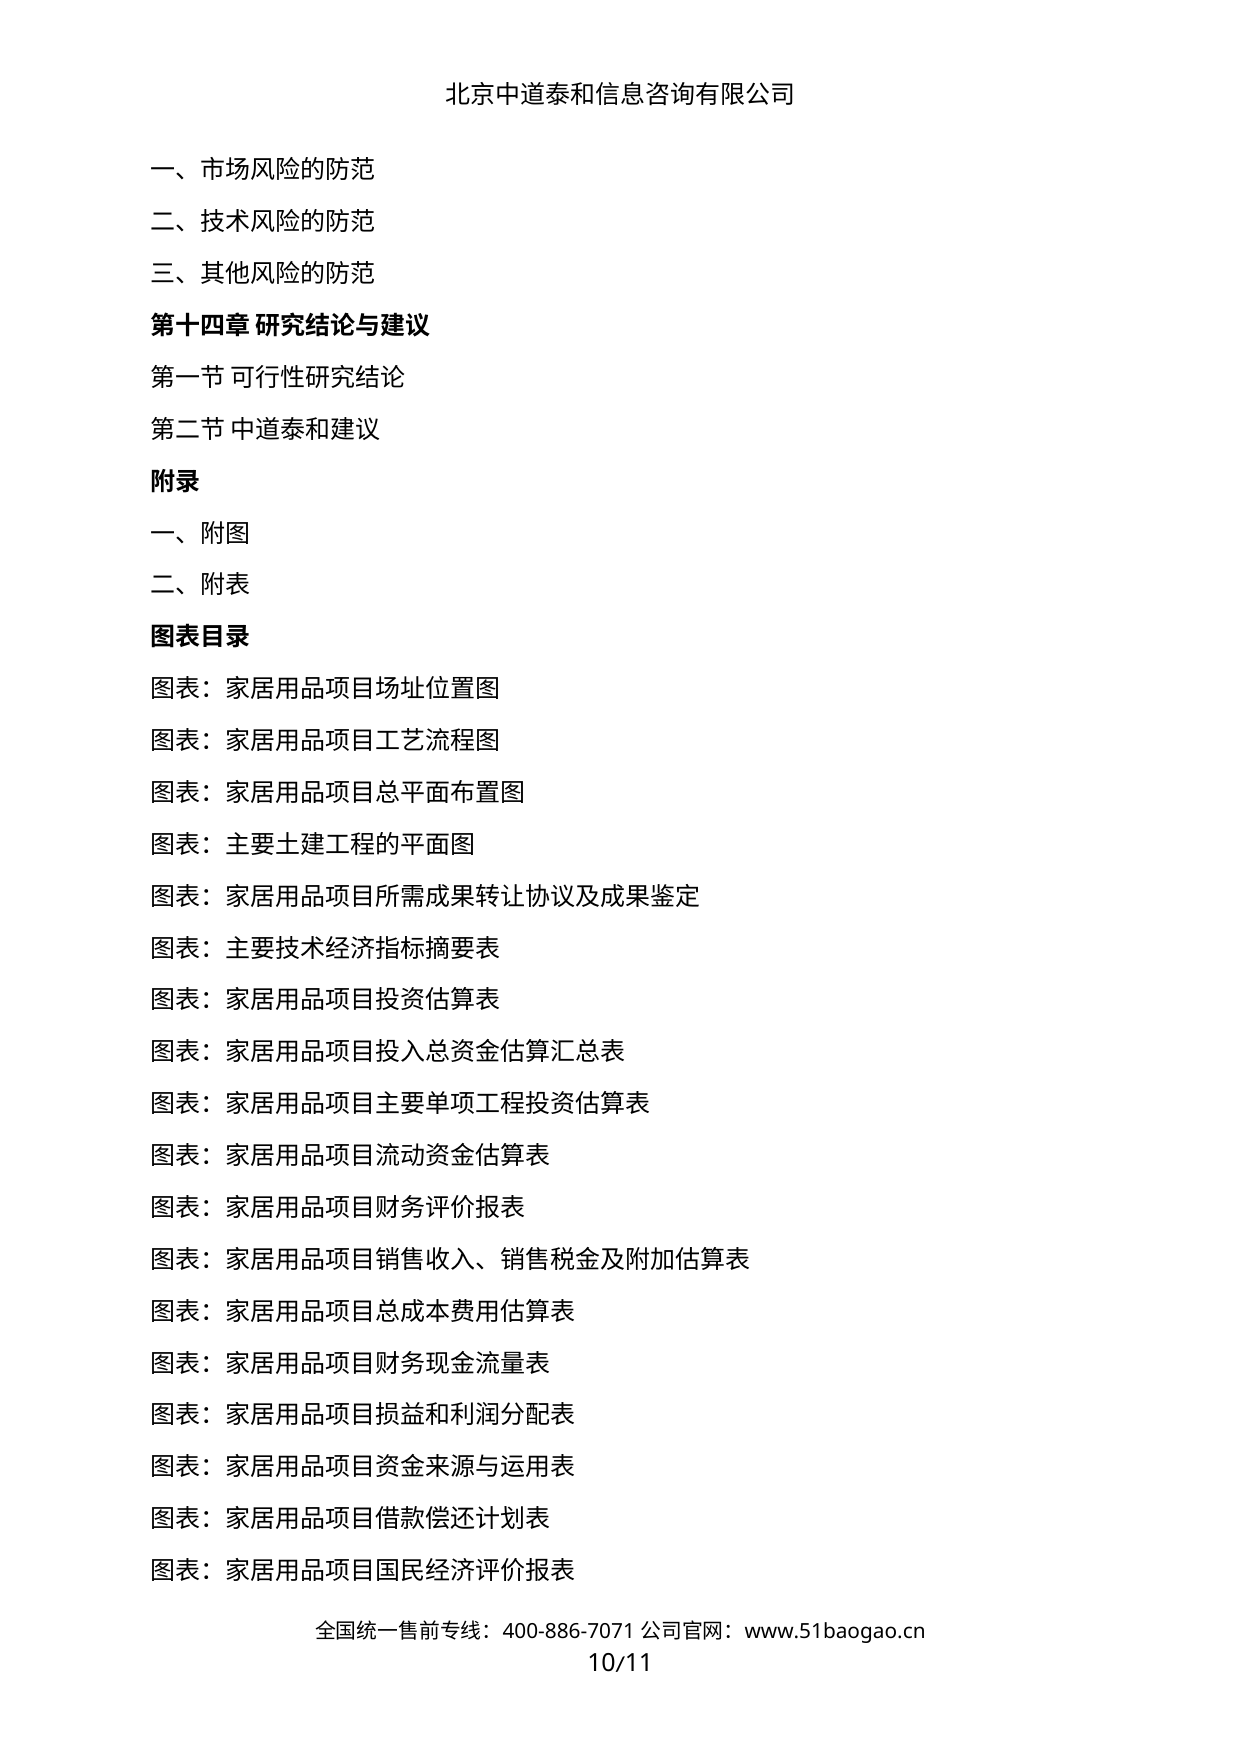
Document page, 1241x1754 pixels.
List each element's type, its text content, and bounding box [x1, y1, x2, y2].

text 图表：家居用品项目销售收入、销售税金及附加估算表 [150, 1239, 1090, 1276]
text 图表：家居用品项目国民经济评价报表 [150, 1551, 1090, 1587]
text 图表：家居用品项目场址位置图 [150, 669, 1090, 705]
text 图表：家居用品项目投入总资金估算汇总表 [150, 1032, 1090, 1068]
text 一、市场风险的防范 [150, 150, 1090, 186]
text 图表：家居用品项目工艺流程图 [150, 721, 1090, 757]
text 第十四章 研究结论与建议 [150, 306, 1090, 342]
text 图表：家居用品项目流动资金估算表 [150, 1136, 1090, 1172]
text 三、其他风险的防范 [150, 254, 1090, 290]
text 图表：家居用品项目损益和利润分配表 [150, 1395, 1090, 1431]
text 二、附表 [150, 565, 1090, 601]
text 图表：家居用品项目财务现金流量表 [150, 1343, 1090, 1379]
text 第二节 中道泰和建议 [150, 409, 1090, 446]
text 图表：家居用品项目投资估算表 [150, 980, 1090, 1016]
text 第一节 可行性研究结论 [150, 357, 1090, 394]
text 图表：主要技术经济指标摘要表 [150, 928, 1090, 964]
text 图表：家居用品项目总成本费用估算表 [150, 1291, 1090, 1327]
text 附录 [150, 461, 1090, 497]
text 图表：主要土建工程的平面图 [150, 824, 1090, 861]
text 图表：家居用品项目财务评价报表 [150, 1187, 1090, 1224]
text 图表：家居用品项目总平面布置图 [150, 772, 1090, 809]
text 一、附图 [150, 513, 1090, 549]
text 图表：家居用品项目资金来源与运用表 [150, 1447, 1090, 1483]
text 图表：家居用品项目所需成果转让协议及成果鉴定 [150, 876, 1090, 912]
text 二、技术风险的防范 [150, 202, 1090, 238]
text 图表目录 [150, 617, 1090, 653]
text 图表：家居用品项目借款偿还计划表 [150, 1499, 1090, 1535]
text 图表：家居用品项目主要单项工程投资估算表 [150, 1084, 1090, 1120]
